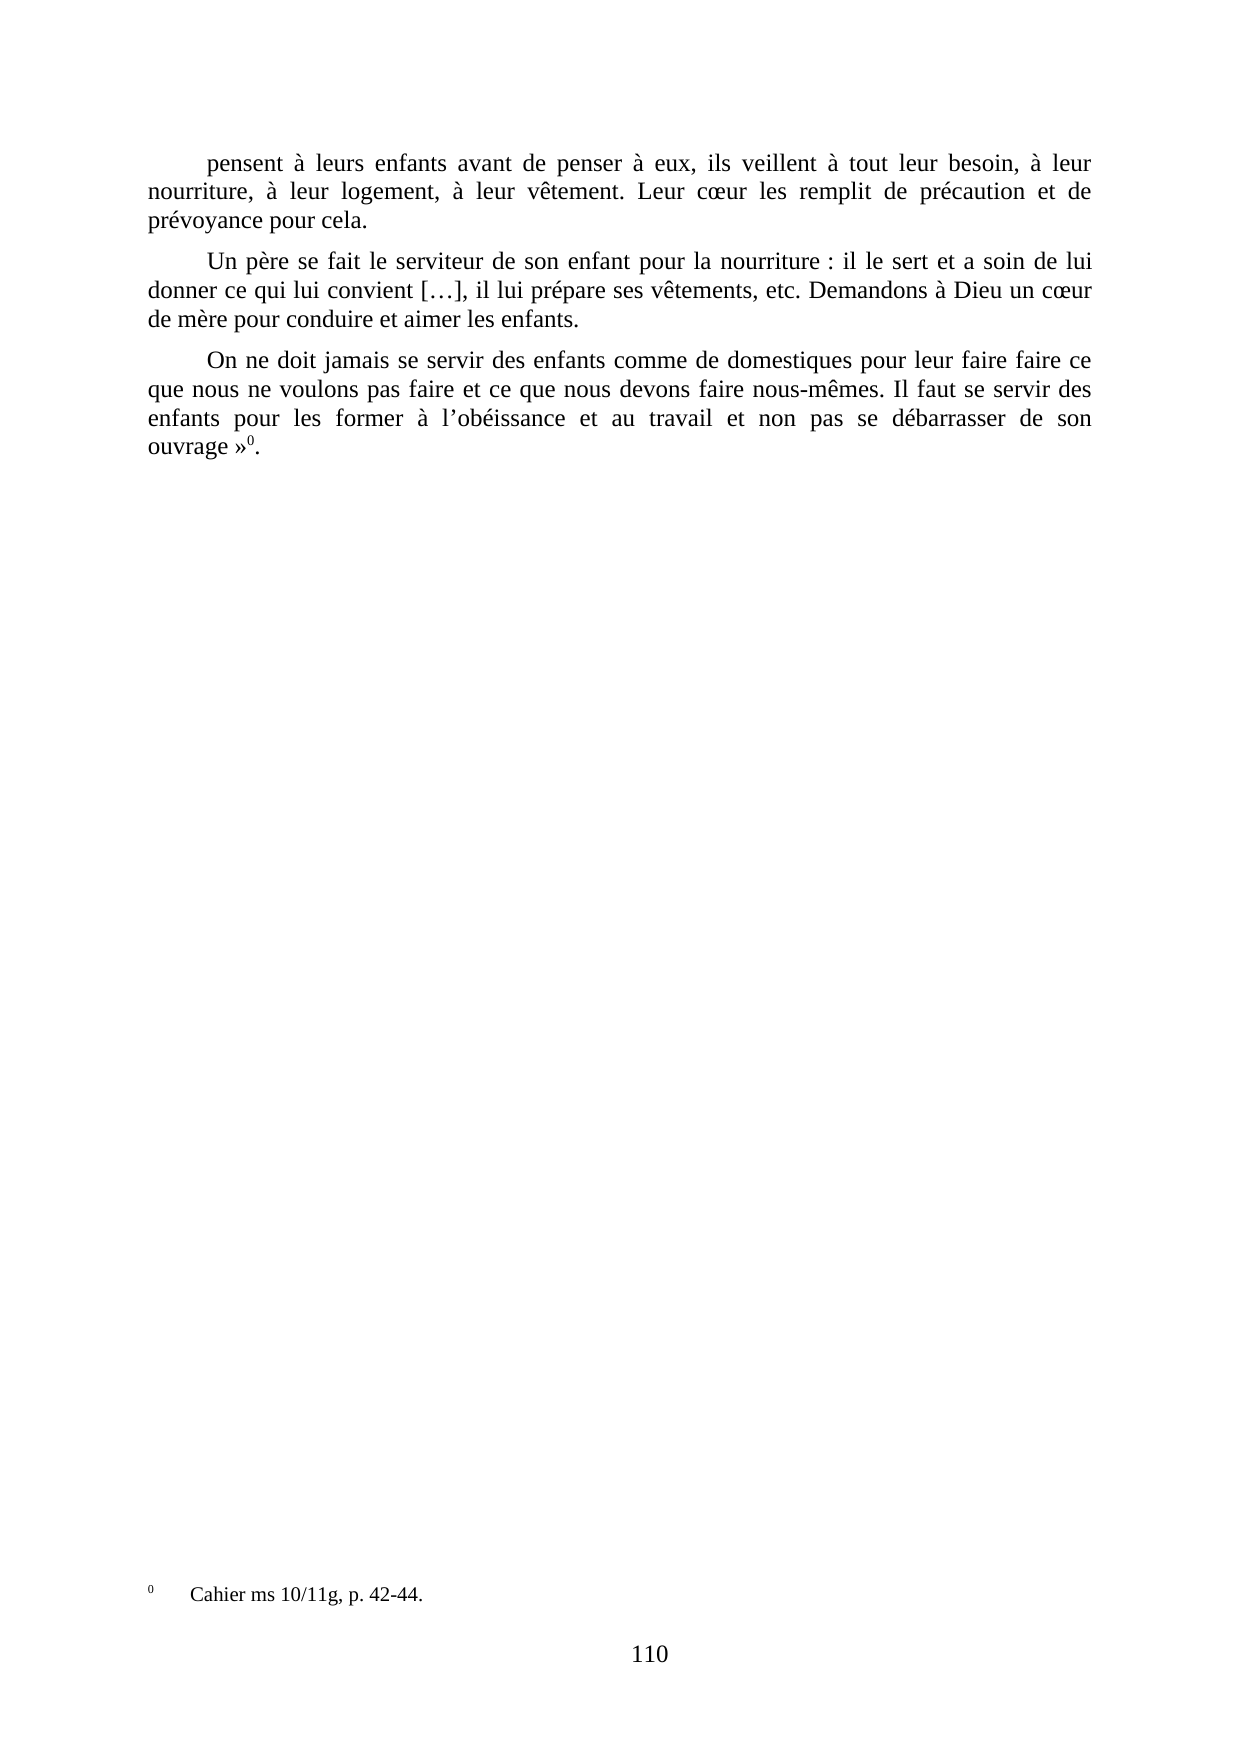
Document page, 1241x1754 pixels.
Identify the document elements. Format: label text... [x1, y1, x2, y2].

text Un père se fait le serviteur de son enfant pour la nourriture : il le sert et a soin de lui donner ce qui lui convient […], il lui prépare ses vêtements, etc. Demandons à Dieu un cœur de mère pour conduire et aimer les enfants. [148, 246, 1093, 333]
text pensent à leurs enfants avant de penser à eux, ils veillent à tout leur besoin, à leur nourriture, à leur logement, à leur vêtement. Leur cœur les remplit de précaution et de prévoyance pour cela. [148, 148, 1093, 234]
text On ne doit jamais se servir des enfants comme de domestiques pour leur faire faire ce que nous ne voulons pas faire et ce que nous devons faire nous-mêmes. Il faut se servir des enfants pour les former à l’obéissance et au travail et non pas se débarrasser de son ouvrage ». [148, 345, 1093, 460]
